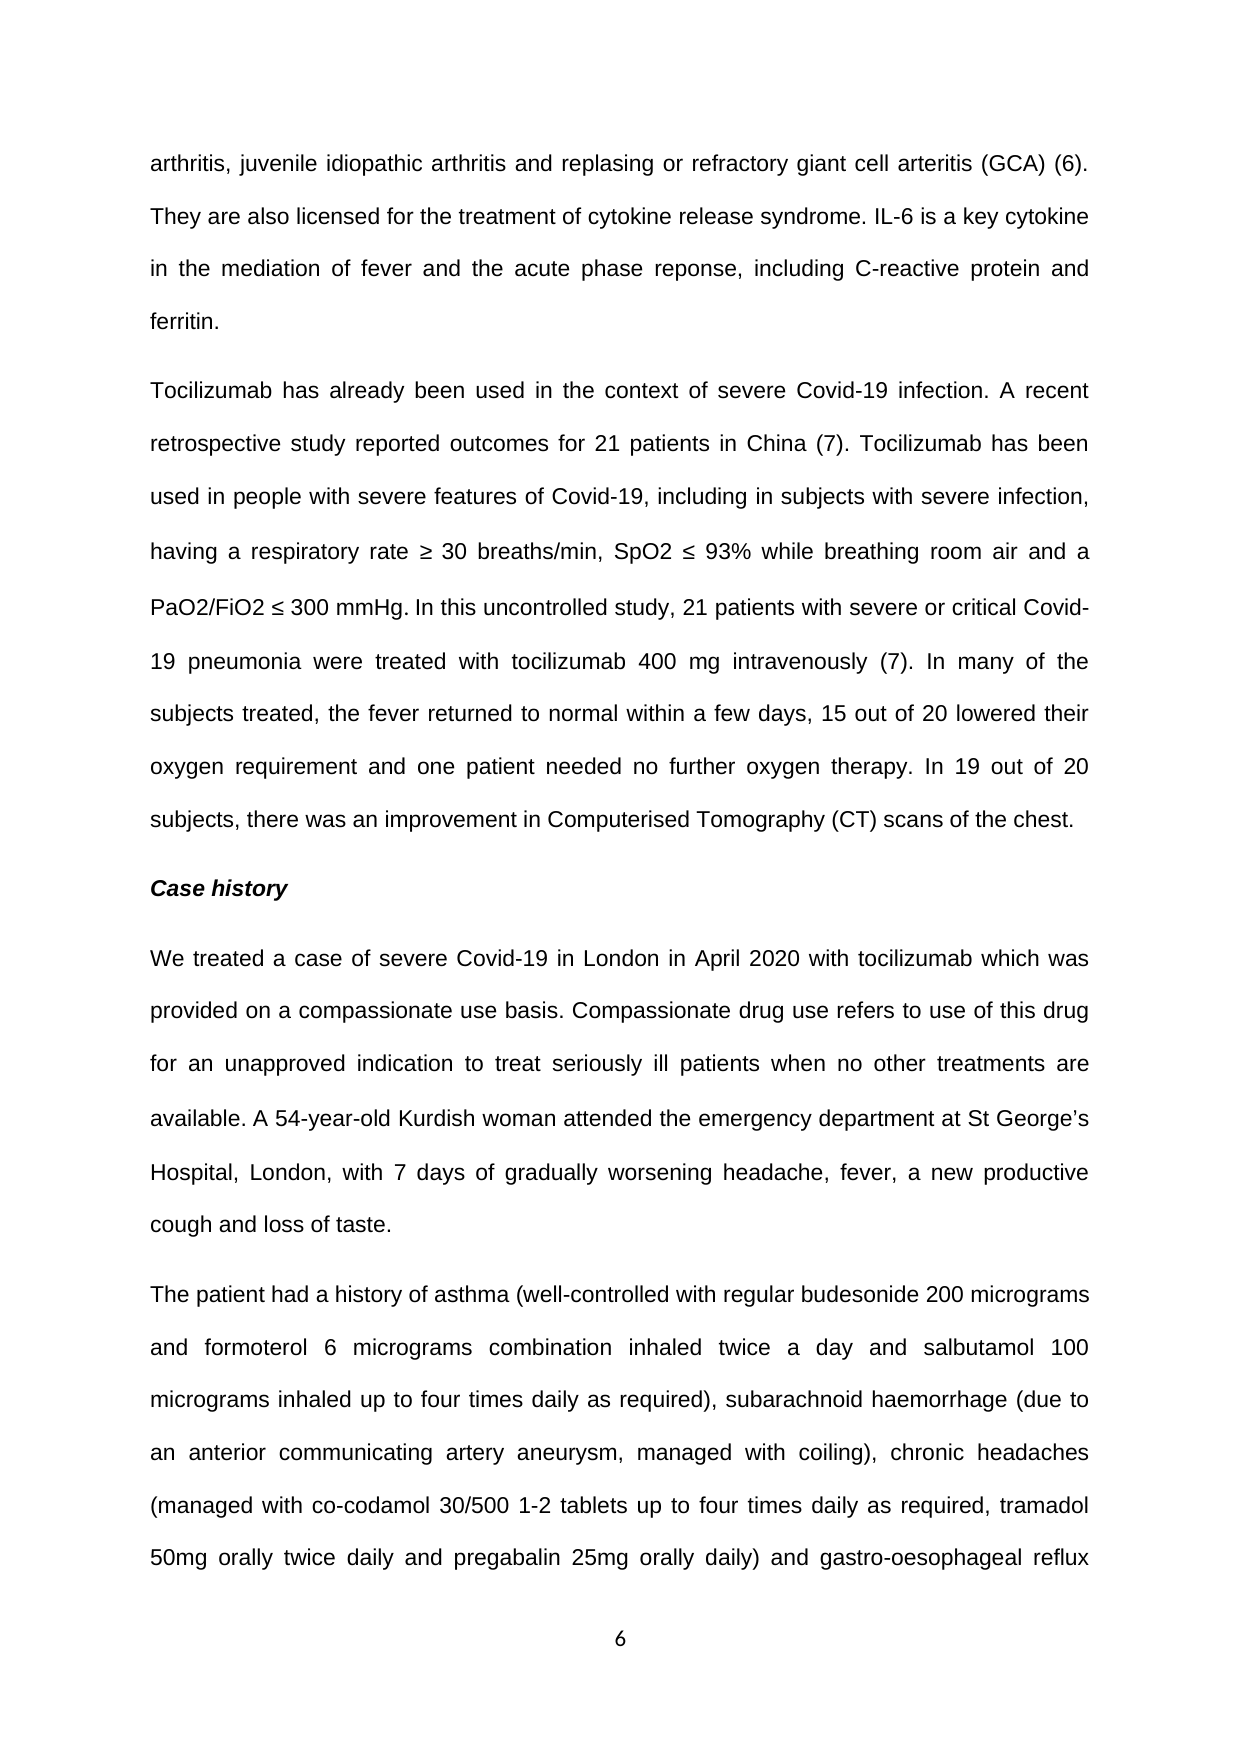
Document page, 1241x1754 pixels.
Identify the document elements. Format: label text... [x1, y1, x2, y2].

text We treated a case of severe Covid-19 in London in April 2020 with tocilizumab which was provided on a compassionate use basis. Compassionate drug use refers to use of this drug for an unapproved indication to treat seriously ill patients when no other treatments are available. A 54-year-old Kurdish woman attended the emergency department at St George’s Hospital, London, with 7 days of gradually worsening headache, fever, a new productive cough and loss of taste. [150, 944, 1090, 1238]
text Case history [150, 875, 1090, 902]
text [150, 150, 1090, 334]
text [150, 1281, 1090, 1571]
text Tocilizumab has already been used in the context of severe Covid-19 infection. A recent retrospective study reported outcomes for 21 patients in China (7). Tocilizumab has been used in people with severe features of Covid-19, including in subjects with severe infection, having a respiratory rate ≥ 30 breaths/min, SpO2 ≤ 93% while breathing room air and a PaO2/FiO2 ≤ 300 mmHg. In this uncontrolled study, 21 patients with severe or critical Covid-19 pneumonia were treated with tocilizumab 400 mg intravenously (7). In many of the subjects treated, the fever returned to normal within a few days, 15 out of 20 lowered their oxygen requirement and one patient needed no further oxygen therapy. In 19 out of 20 subjects, there was an improvement in Computerised Tomography (CT) scans of the chest. [150, 377, 1090, 832]
